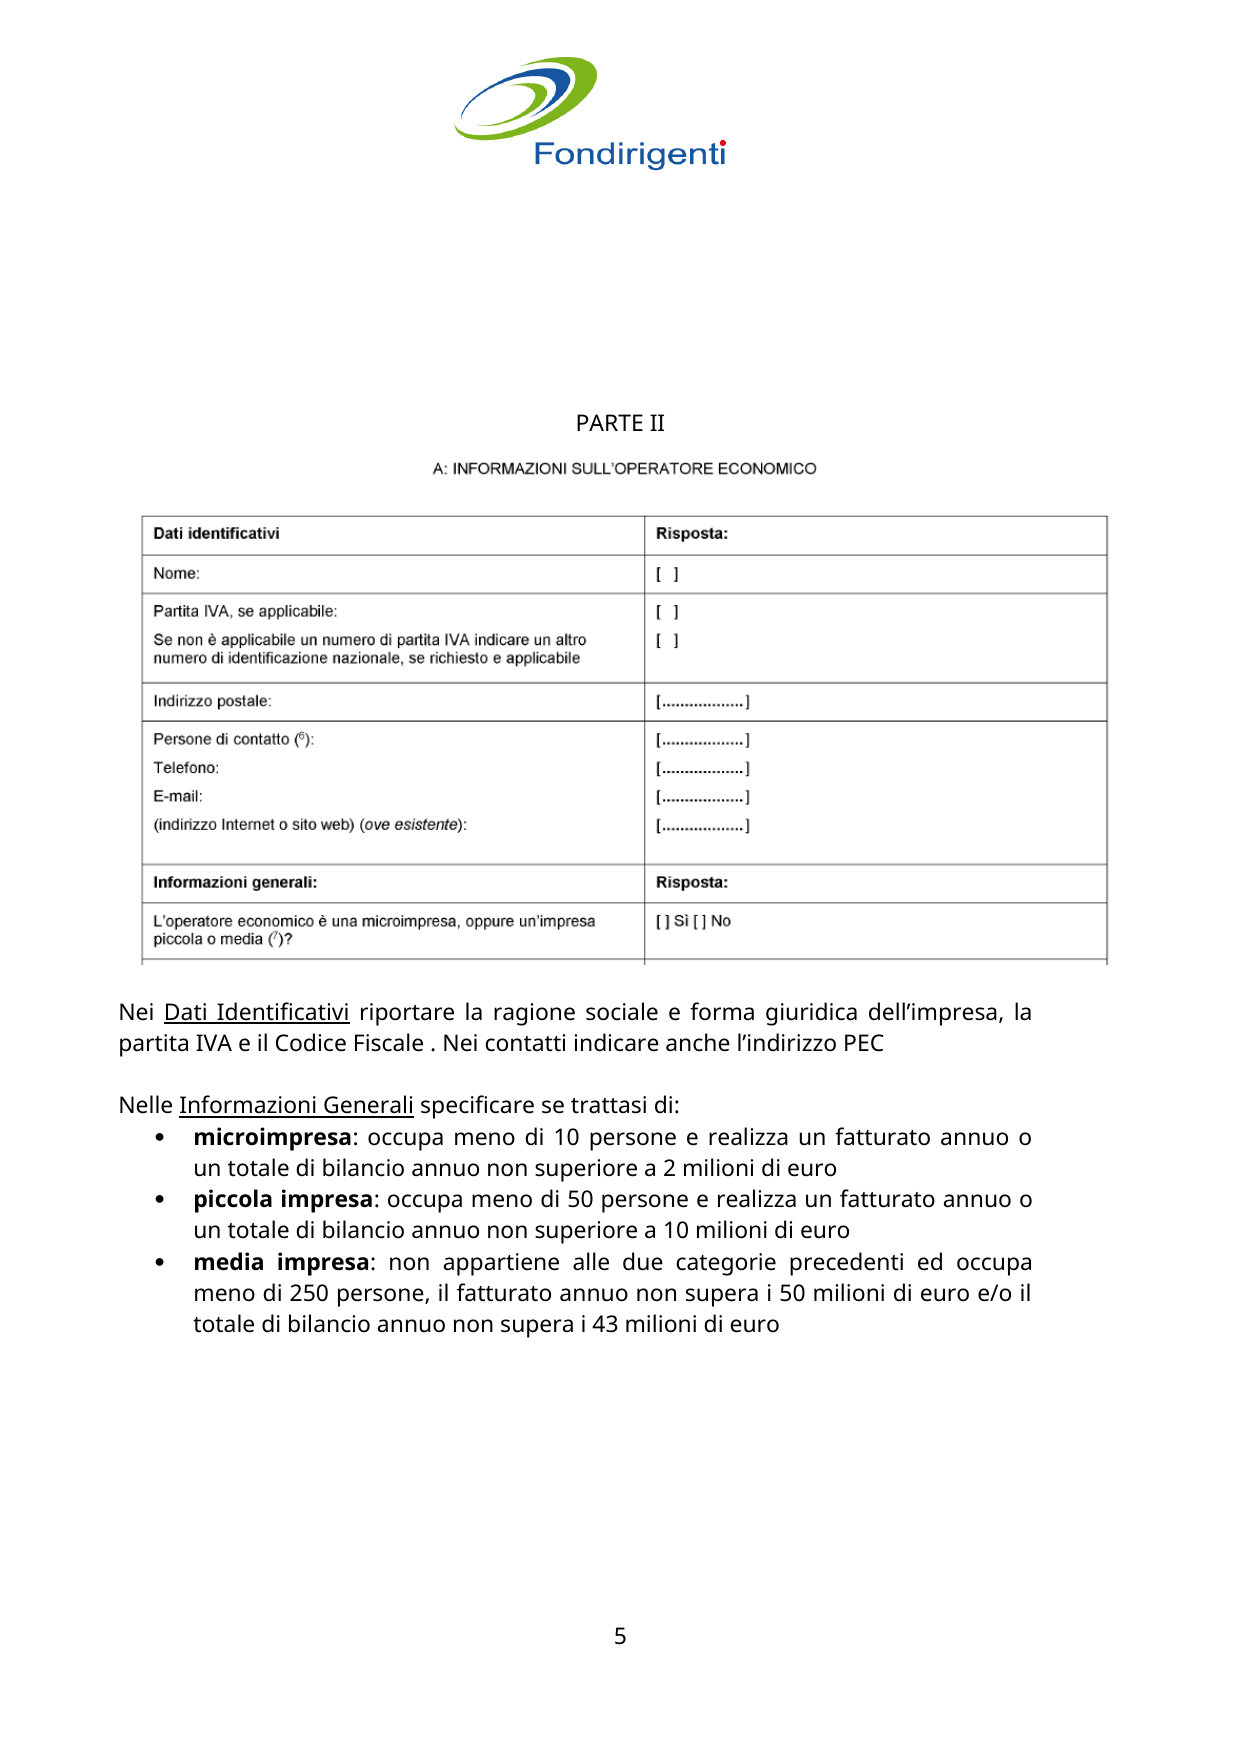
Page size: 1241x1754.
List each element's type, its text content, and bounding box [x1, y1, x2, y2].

list piccola impresa: occupa meno di 50 persone e realizza un fatturato annuo o un totale di bilancio annuo non superiore a 10 milioni di euro [156, 1183, 1034, 1246]
list media impresa: non appartiene alle due categorie precedenti ed occupa meno di 250 persone, il fatturato annuo non supera i 50 milioni di euro e/o il totale di bilancio annuo non supera i 43 milioni di euro [156, 1246, 1034, 1339]
list microimpresa: occupa meno di 10 persone e realizza un fatturato annuo o un totale di bilancio annuo non superiore a 2 milioni di euro [156, 1121, 1034, 1183]
picture [412, 45, 736, 185]
text PARTE II [118, 407, 1122, 438]
text Nei Dati Identificativi riportare la ragione sociale e forma giuridica dell’impresa, la partita IVA e il Codice Fiscale . Nei contatti indicare anche l’indirizzo PEC [118, 996, 1034, 1058]
text Nelle Informazioni Generali specificare se trattasi di: [118, 1089, 1122, 1121]
